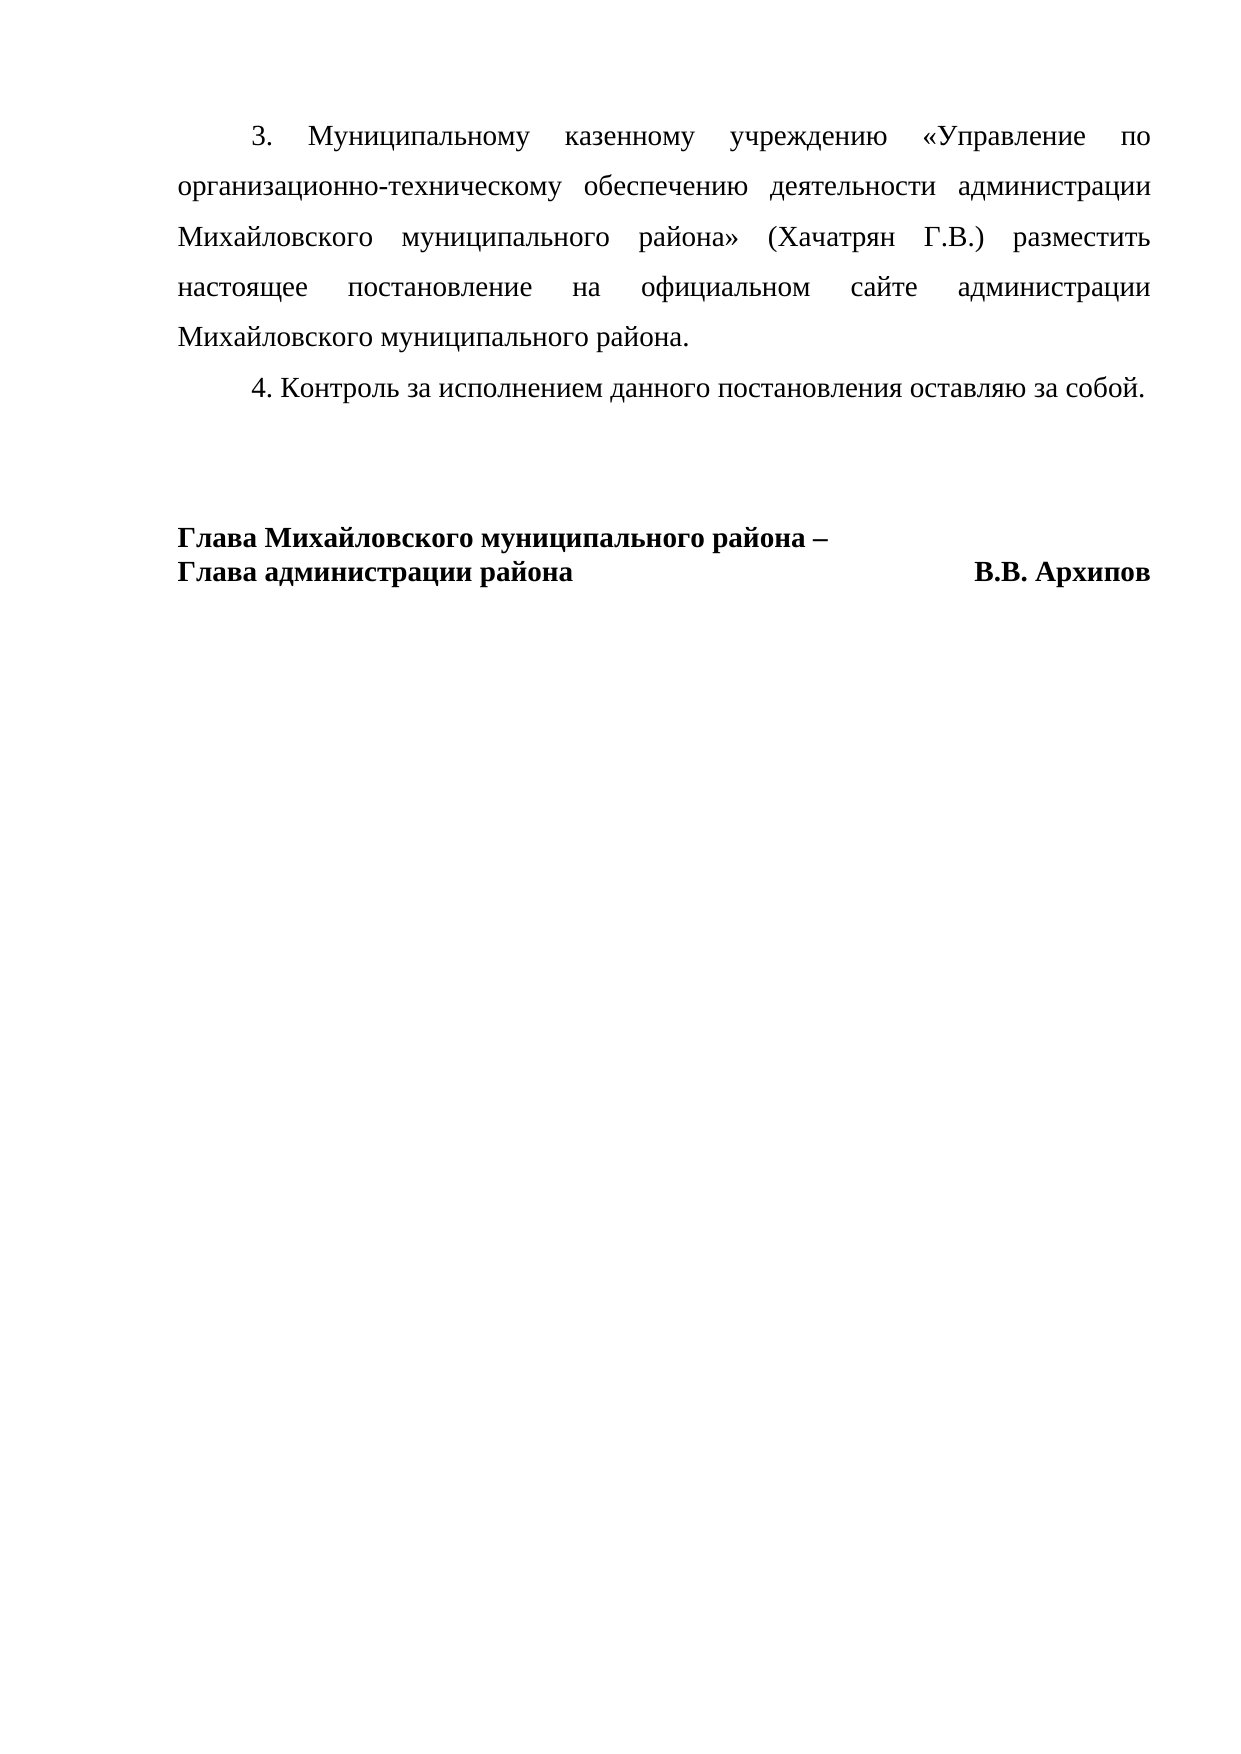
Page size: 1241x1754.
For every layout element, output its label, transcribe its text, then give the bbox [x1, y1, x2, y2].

text Глава администрации района В.В. Архипов [177, 554, 1152, 588]
text 4. Контроль за исполнением данного постановления оставляю за собой. [177, 370, 1152, 403]
text 3. Муниципальному казенному учреждению «Управление по организационно-техническому обеспечению деятельности администрации Михайловского муниципального района» (Хачатрян Г.В.) разместить настоящее постановление на официальном сайте администрации Михайловского муниципального района. [177, 118, 1152, 353]
text Глава Михайловского муниципального района – [177, 521, 1152, 554]
